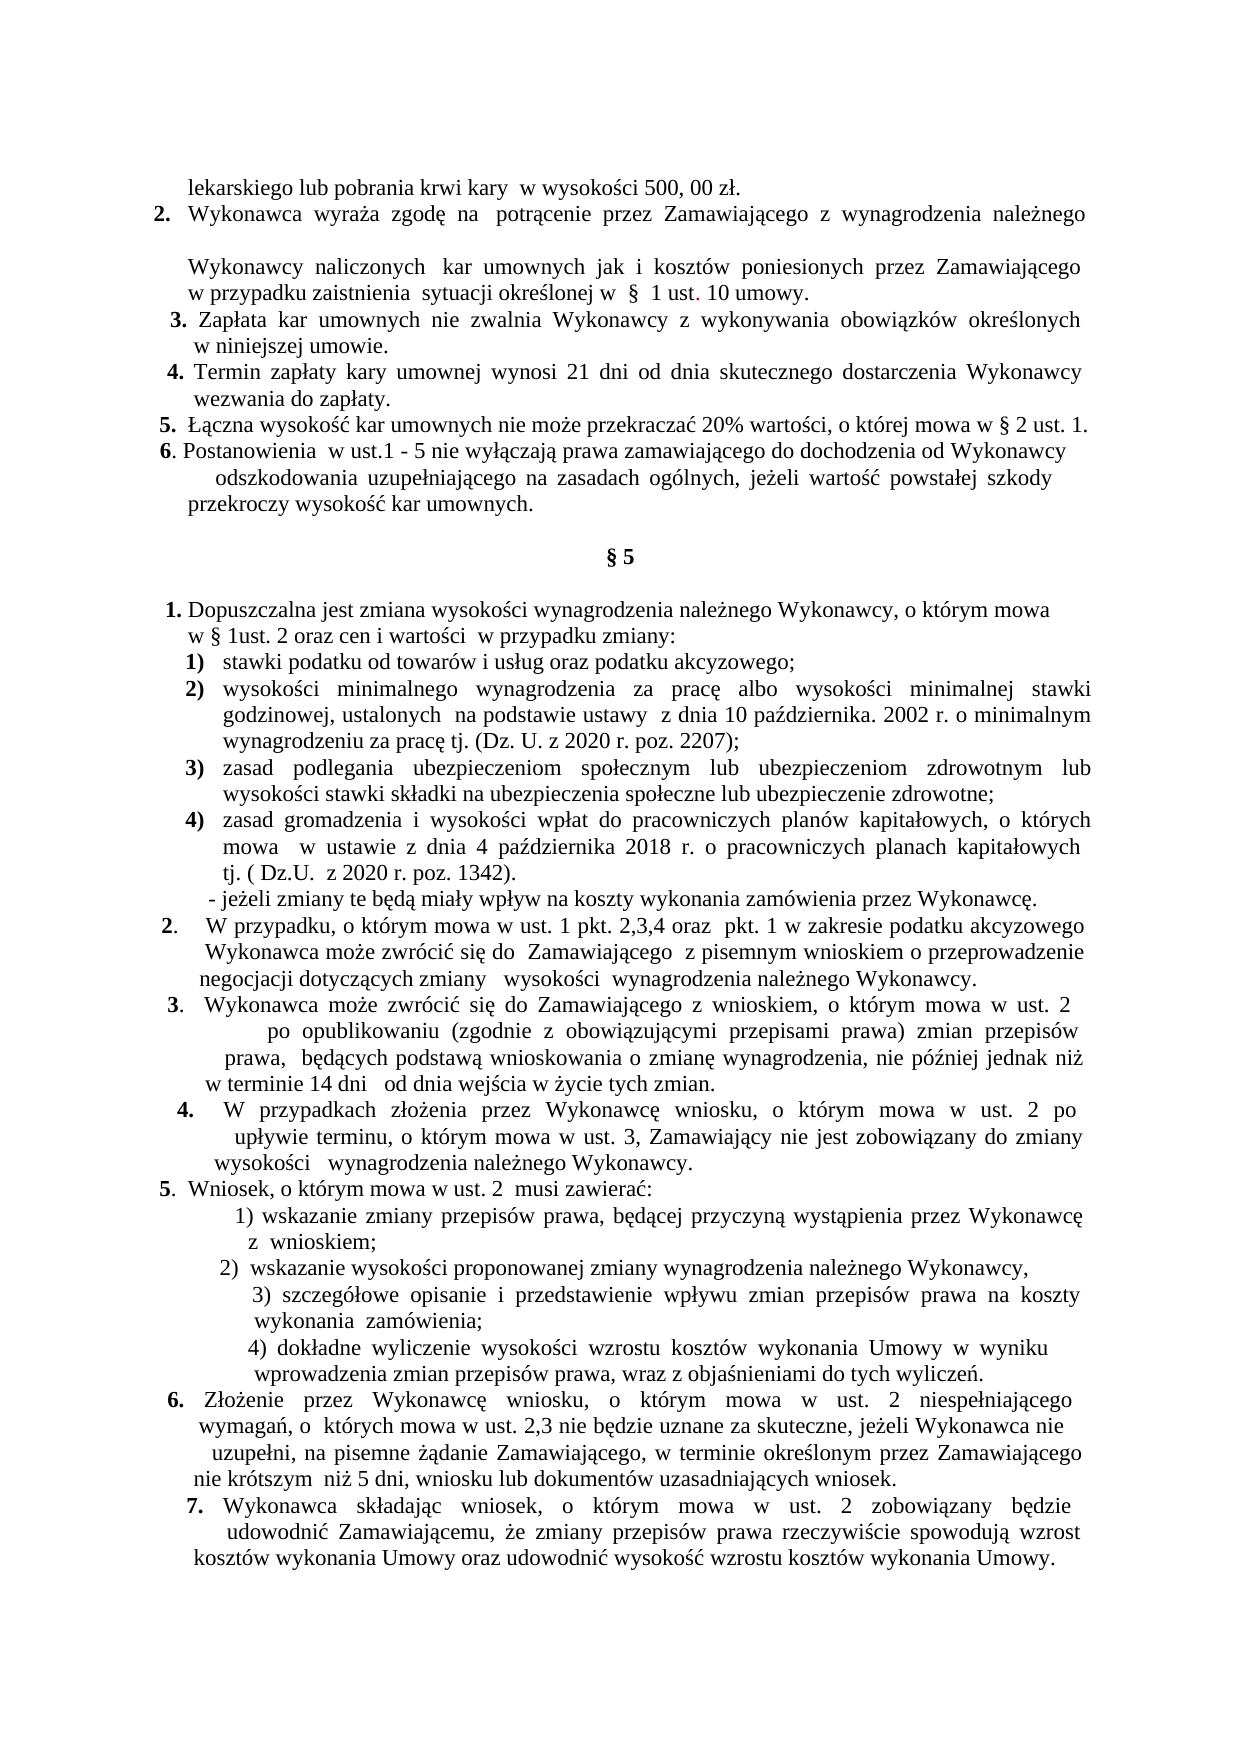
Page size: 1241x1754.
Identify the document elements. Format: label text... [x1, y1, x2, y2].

text 6. Postanowienia w ust.1 - 5 nie wyłączają prawa zamawiającego do dochodzenia od Wykonawcy odszkodowania uzupełniającego na zasadach ogólnych, jeżeli wartość powstałej szkody przekroczy wysokość kar umownych. [148, 437, 1093, 517]
text 1. Dopuszczalna jest zmiana wysokości wynagrodzenia należnego Wykonawcy, o którym mowa [148, 596, 1093, 622]
text 5. Łączna wysokość kar umownych nie może przekraczać 20% wartości, o której mowa w § 2 ust. 1. [148, 411, 1093, 437]
text 4. Termin zapłaty kary umownej wynosi 21 dni od dnia skutecznego dostarczenia Wykonawcy wezwania do zapłaty. [148, 358, 1093, 411]
text 3) szczegółowe opisanie i przedstawienie wpływu zmian przepisów prawa na koszty wykonania zamówienia; [185, 1281, 1093, 1333]
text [148, 148, 1093, 306]
text 3. Wykonawca może zwrócić się do Zamawiającego z wnioskiem, o którym mowa w ust. 2 po opublikowaniu (zgodnie z obowiązującymi przepisami prawa) zmian przepisów prawa, będących podstawą wnioskowania o zmianę wynagrodzenia, nie później jednak niż w terminie 14 dni od dnia wejścia w życie tych zmian. [148, 991, 1093, 1096]
text - jeżeli zmiany te będą miały wpływ na koszty wykonania zamówienia przez Wykonawcę. [185, 886, 1093, 912]
text 3. Zapłata kar umownych nie zwalnia Wykonawcy z wykonywania obowiązków określonych w niniejszej umowie. [148, 306, 1093, 358]
text 4) dokładne wyliczenie wysokości wzrostu kosztów wykonania Umowy w wyniku wprowadzenia zmian przepisów prawa, wraz z objaśnieniami do tych wyliczeń. [185, 1333, 1093, 1386]
list wysokości minimalnego wynagrodzenia za pracę albo wysokości minimalnej stawki godzinowej, ustalonych na podstawie ustawy z dnia 10 października. 2002 r. o minimalnym wynagrodzeniu za pracę tj. (Dz. U. z 2020 r. poz. 2207); [185, 675, 1093, 754]
text w § 1ust. 2 oraz cen i wartości w przypadku zmiany: [148, 622, 1093, 648]
text 1) wskazanie zmiany przepisów prawa, będącej przyczyną wystąpienia przez Wykonawcę z wnioskiem; [185, 1202, 1093, 1254]
text 5. Wniosek, o którym mowa w ust. 2 musi zawierać: [148, 1175, 1093, 1202]
text 2. W przypadku, o którym mowa w ust. 1 pkt. 2,3,4 oraz pkt. 1 w zakresie podatku akcyzowego Wykonawca może zwrócić się do Zamawiającego z pisemnym wnioskiem o przeprowadzenie negocjacji dotyczących zmiany wysokości wynagrodzenia należnego Wykonawcy. [148, 912, 1093, 991]
text § 5 [148, 543, 1093, 569]
text 6. Złożenie przez Wykonawcę wniosku, o którym mowa w ust. 2 niespełniającego wymagań, o których mowa w ust. 2,3 nie będzie uznane za skuteczne, jeżeli Wykonawca nie uzupełni, na pisemne żądanie Zamawiającego, w terminie określonym przez Zamawiającego nie krótszym niż 5 dni, wniosku lub dokumentów uzasadniających wniosek. [148, 1386, 1093, 1492]
list stawki podatku od towarów i usług oraz podatku akcyzowego; [185, 648, 1093, 675]
list zasad podlegania ubezpieczeniom społecznym lub ubezpieczeniom zdrowotnym lub wysokości stawki składki na ubezpieczenia społeczne lub ubezpieczenie zdrowotne; [185, 754, 1093, 806]
text 2) wskazanie wysokości proponowanej zmiany wynagrodzenia należnego Wykonawcy, [185, 1254, 1093, 1281]
list zasad gromadzenia i wysokości wpłat do pracowniczych planów kapitałowych, o których mowa w ustawie z dnia 4 października 2018 r. o pracowniczych planach kapitałowych tj. ( Dz.U. z 2020 r. poz. 1342). [185, 806, 1093, 886]
text 7. Wykonawca składając wniosek, o którym mowa w ust. 2 zobowiązany będzie udowodnić Zamawiającemu, że zmiany przepisów prawa rzeczywiście spowodują wzrost kosztów wykonania Umowy oraz udowodnić wysokość wzrostu kosztów wykonania Umowy. [148, 1492, 1093, 1571]
text 4. W przypadkach złożenia przez Wykonawcę wniosku, o którym mowa w ust. 2 po upływie terminu, o którym mowa w ust. 3, Zamawiający nie jest zobowiązany do zmiany wysokości wynagrodzenia należnego Wykonawcy. [148, 1096, 1093, 1175]
